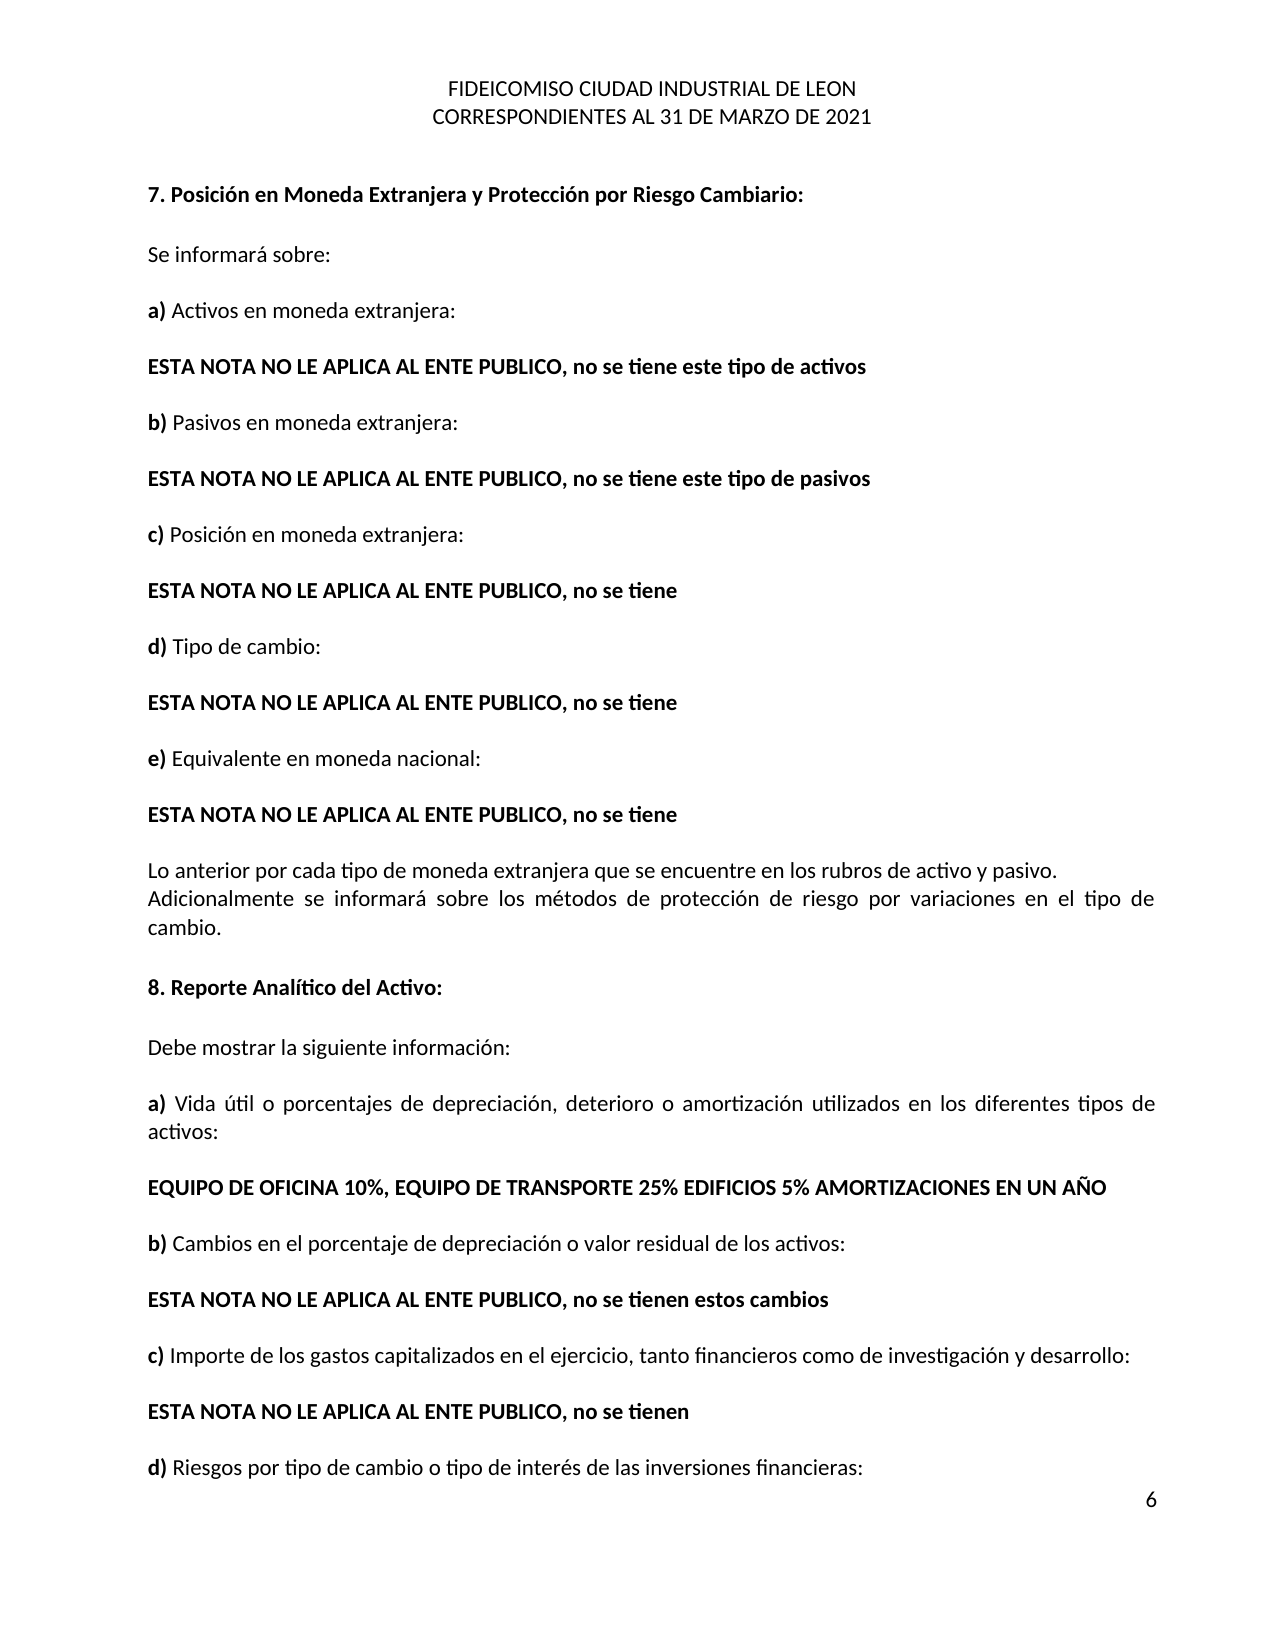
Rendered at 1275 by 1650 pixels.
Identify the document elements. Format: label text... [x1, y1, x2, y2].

text c) Importe de los gastos capitalizados en el ejercicio, tanto financieros como de investigación y desarrollo: [148, 1341, 1157, 1369]
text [148, 1397, 1157, 1425]
text ESTA NOTA NO LE APLICA AL ENTE PUBLICO, no se tienen estos cambios [148, 1285, 1157, 1313]
text ESTA NOTA NO LE APLICA AL ENTE PUBLICO, no se tiene este tipo de pasivos [148, 464, 1157, 492]
text ESTA NOTA NO LE APLICA AL ENTE PUBLICO, no se tiene [148, 688, 1157, 716]
text c) Posición en moneda extranjera: [148, 520, 1157, 548]
text d) Riesgos por tipo de cambio o tipo de interés de las inversiones financieras: [148, 1453, 1157, 1481]
text ESTA NOTA NO LE APLICA AL ENTE PUBLICO, no se tiene [148, 576, 1157, 604]
text d) Tipo de cambio: [148, 632, 1157, 660]
text ESTA NOTA NO LE APLICA AL ENTE PUBLICO, no se tiene [148, 801, 1157, 828]
text ESTA NOTA NO LE APLICA AL ENTE PUBLICO, no se tiene este tipo de activos [148, 352, 1157, 380]
subtitle 7. Posición en Moneda Extranjera y Protección por Riesgo Cambiario: [148, 180, 1157, 208]
text EQUIPO DE OFICINA 10%, EQUIPO DE TRANSPORTE 25% EDIFICIOS 5% AMORTIZACIONES EN UN AÑO [148, 1173, 1157, 1201]
text e) Equivalente en moneda nacional: [148, 744, 1157, 772]
text Adicionalmente se informará sobre los métodos de protección de riesgo por variaciones en el tipo de cambio. [148, 884, 1157, 941]
text Debe mostrar la siguiente información: [148, 1033, 1157, 1061]
text b) Pasivos en moneda extranjera: [148, 408, 1157, 436]
text a) Activos en moneda extranjera: [148, 296, 1157, 324]
text b) Cambios en el porcentaje de depreciación o valor residual de los activos: [148, 1229, 1157, 1257]
text Lo anterior por cada tipo de moneda extranjera que se encuentre en los rubros de activo y pasivo. [148, 857, 1157, 884]
text Se informará sobre: [148, 240, 1157, 268]
text a) Vida útil o porcentajes de depreciación, deterioro o amortización utilizados en los diferentes tipos de activos: [148, 1089, 1157, 1145]
subtitle 8. Reporte Analítico del Activo: [148, 973, 1157, 1001]
